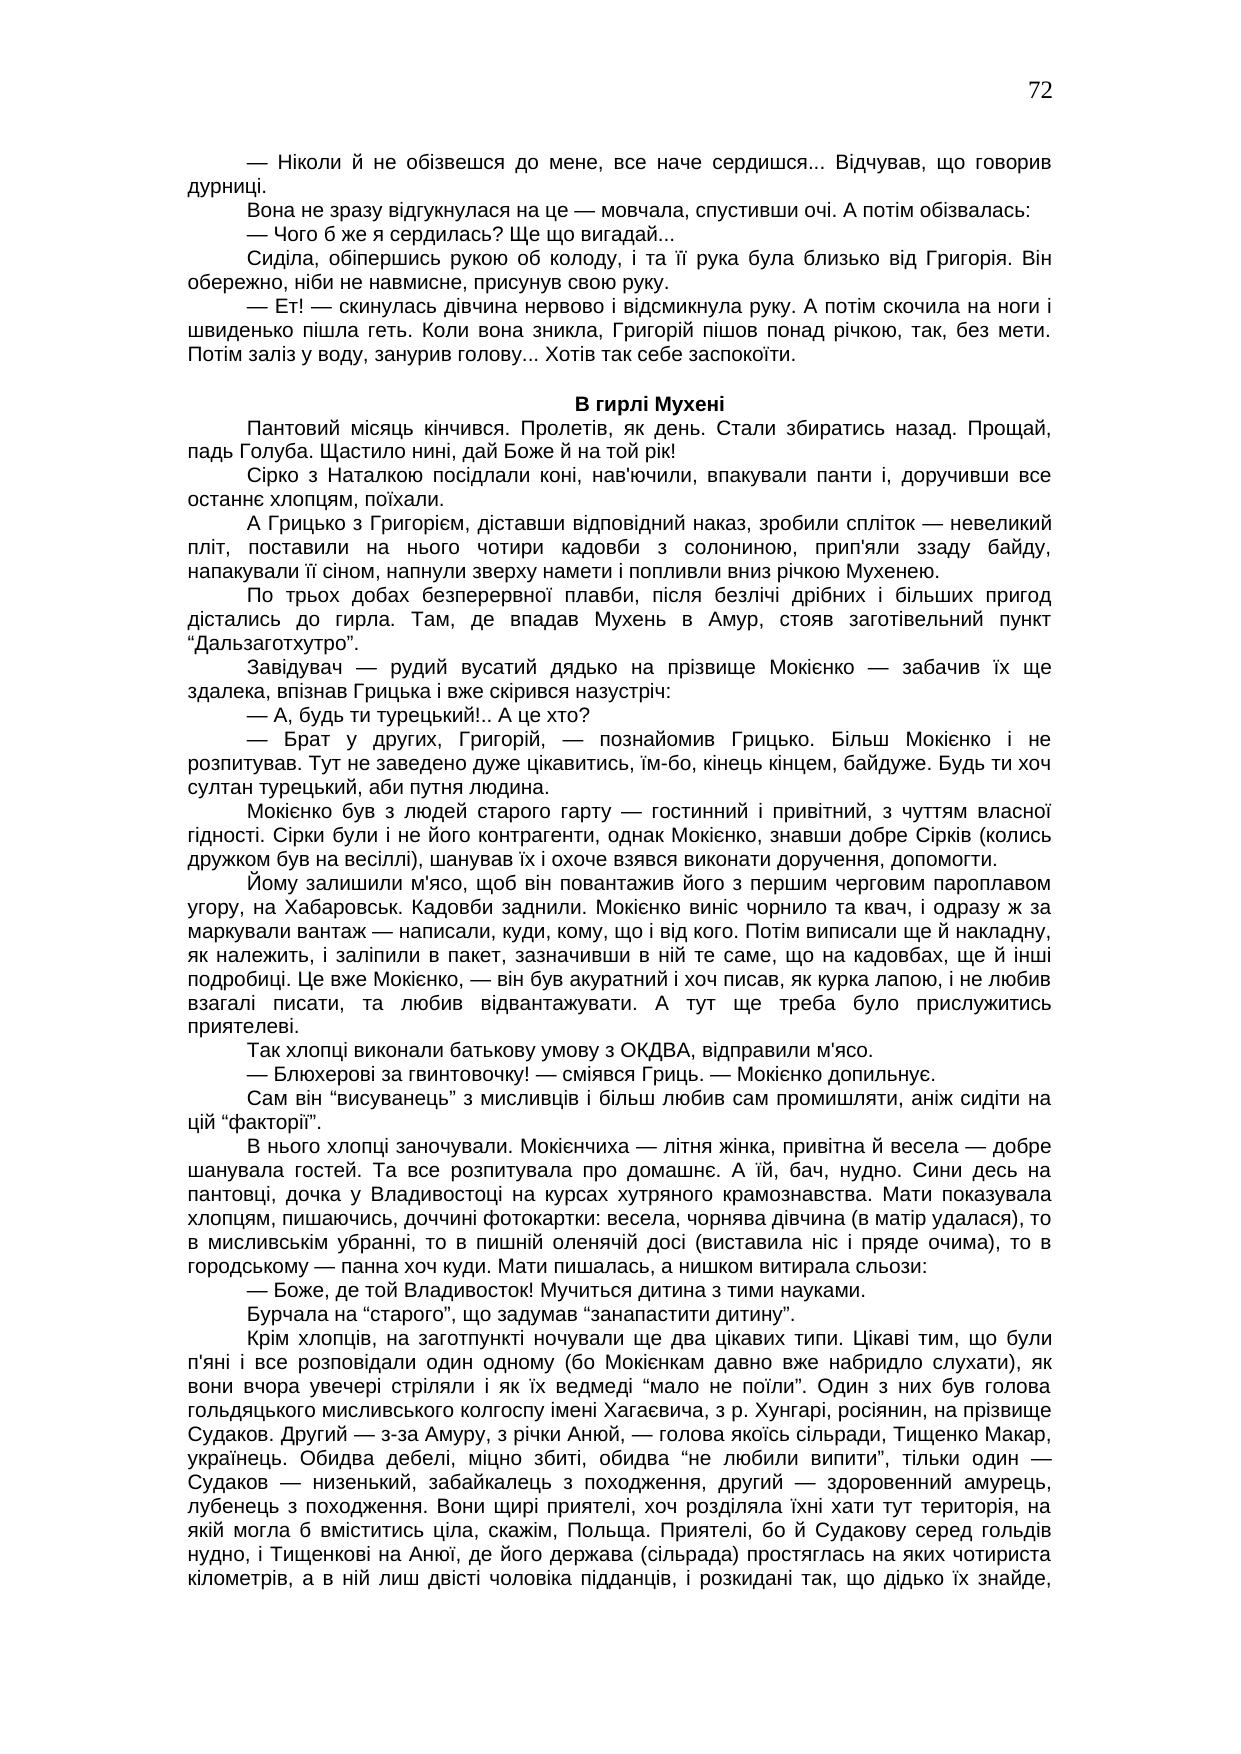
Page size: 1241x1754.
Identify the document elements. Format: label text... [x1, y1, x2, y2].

text — А, будь ти турецький!.. А це хто? [187, 703, 1053, 727]
text Пантовий місяць кінчився. Пролетів, як день. Стали збиратись назад. Прощай, падь Голуба. Щастило нині, дай Боже й на той рік! [187, 415, 1053, 463]
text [187, 1326, 1053, 1589]
text — Ніколи й не обізвешся до мене, все наче сердишся... Відчував, що говорив дурниці. [187, 150, 1053, 198]
text Вона не зразу відгукнулася на це — мовчала, спустивши очі. А потім обізвалась: [187, 198, 1053, 222]
text Сірко з Наталкою посідлали коні, нав'ючили, впакували панти і, доручивши все останнє хлопцям, поїхали. [187, 463, 1053, 511]
text Йому залишили м'ясо, щоб він повантажив його з першим черговим пароплавом угору, на Хабаровськ. Кадовби заднили. Мокієнко виніс чорнило та квач, і одразу ж за маркували вантаж — написали, куди, кому, що і від кого. Потім виписали ще й накладну, як належить, і заліпили в пакет, зазначивши в ній те саме, що на кадовбах, ще й інші подробиці. Це вже Мокієнко, — він був акуратний і хоч писав, як курка лапою, і не любив взагалі писати, та любив відвантажувати. А тут ще треба було прислужитись приятелеві. [187, 871, 1053, 1038]
text Так хлопці виконали батькову умову з ОКДВА, відправили м'ясо. [187, 1038, 1053, 1062]
text — Блюхерові за гвинтовочку! — сміявся Гриць. — Мокієнко допильнує. [187, 1062, 1053, 1086]
text А Грицько з Григорієм, діставши відповідний наказ, зробили спліток — невеликий пліт, поставили на нього чотири кадовби з солониною, прип'яли ззаду байду, напакували її сіном, напнули зверху намети і попливли вниз річкою Мухенею. [187, 511, 1053, 583]
text — Брат у других, Григорій, — познайомив Грицько. Більш Мокієнко і не розпитував. Тут не заведено дуже цікавитись, їм-бо, кінець кінцем, байдуже. Будь ти хоч султан турецький, аби путня людина. [187, 727, 1053, 799]
text В нього хлопці заночували. Мокієнчиха — літня жінка, привітна й весела — добре шанувала гостей. Та все розпитувала про домашнє. А їй, бач, нудно. Сини десь на пантовці, дочка у Владивостоці на курсах хутряного крамознавства. Мати показувала хлопцям, пишаючись, доччині фотокартки: весела, чорнява дівчина (в матір удалася), то в мисливськім убранні, то в пишній оленячій досі (виставила ніс і пряде очима), то в городському — панна хоч куди. Мати пишалась, а нишком витирала сльози: [187, 1134, 1053, 1278]
text В гирлі Мухені [187, 391, 1053, 415]
text — Ет! — скинулась дівчина нервово і відсмикнула руку. А потім скочила на ноги і швиденько пішла геть. Коли вона зникла, Григорій пішов понад річкою, так, без мети. Потім заліз у воду, занурив голову... Хотів так себе заспокоїти. [187, 294, 1053, 366]
text Сиділа, обіпершись рукою об колоду, і та її рука була близько від Григорія. Він обережно, ніби не навмисне, присунув свою руку. [187, 246, 1053, 294]
text По трьох добах безперервної плавби, після безлічі дрібних і більших пригод дістались до гирла. Там, де впадав Мухень в Амур, стояв заготівельний пункт “Дальзаготхутро”. [187, 583, 1053, 655]
text — Чого б же я сердилась? Ще що вигадай... [187, 222, 1053, 246]
text Завідувач — рудий вусатий дядько на прізвище Мокієнко — забачив їх ще здалека, впізнав Грицька і вже скірився назустріч: [187, 655, 1053, 703]
text Мокієнко був з людей старого гарту — гостинний і привітний, з чуттям власної гідності. Сірки були і не його контрагенти, однак Мокієнко, знавши добре Сірків (колись дружком був на весіллі), шанував їх і охоче взявся виконати доручення, допомогти. [187, 799, 1053, 871]
text — Боже, де той Владивосток! Мучиться дитина з тими науками. [187, 1278, 1053, 1302]
text Сам він “висуванець” з мисливців і більш любив сам промишляти, аніж сидіти на цій “факторії”. [187, 1086, 1053, 1134]
text Бурчала на “старого”, що задумав “занапастити дитину”. [187, 1302, 1053, 1326]
